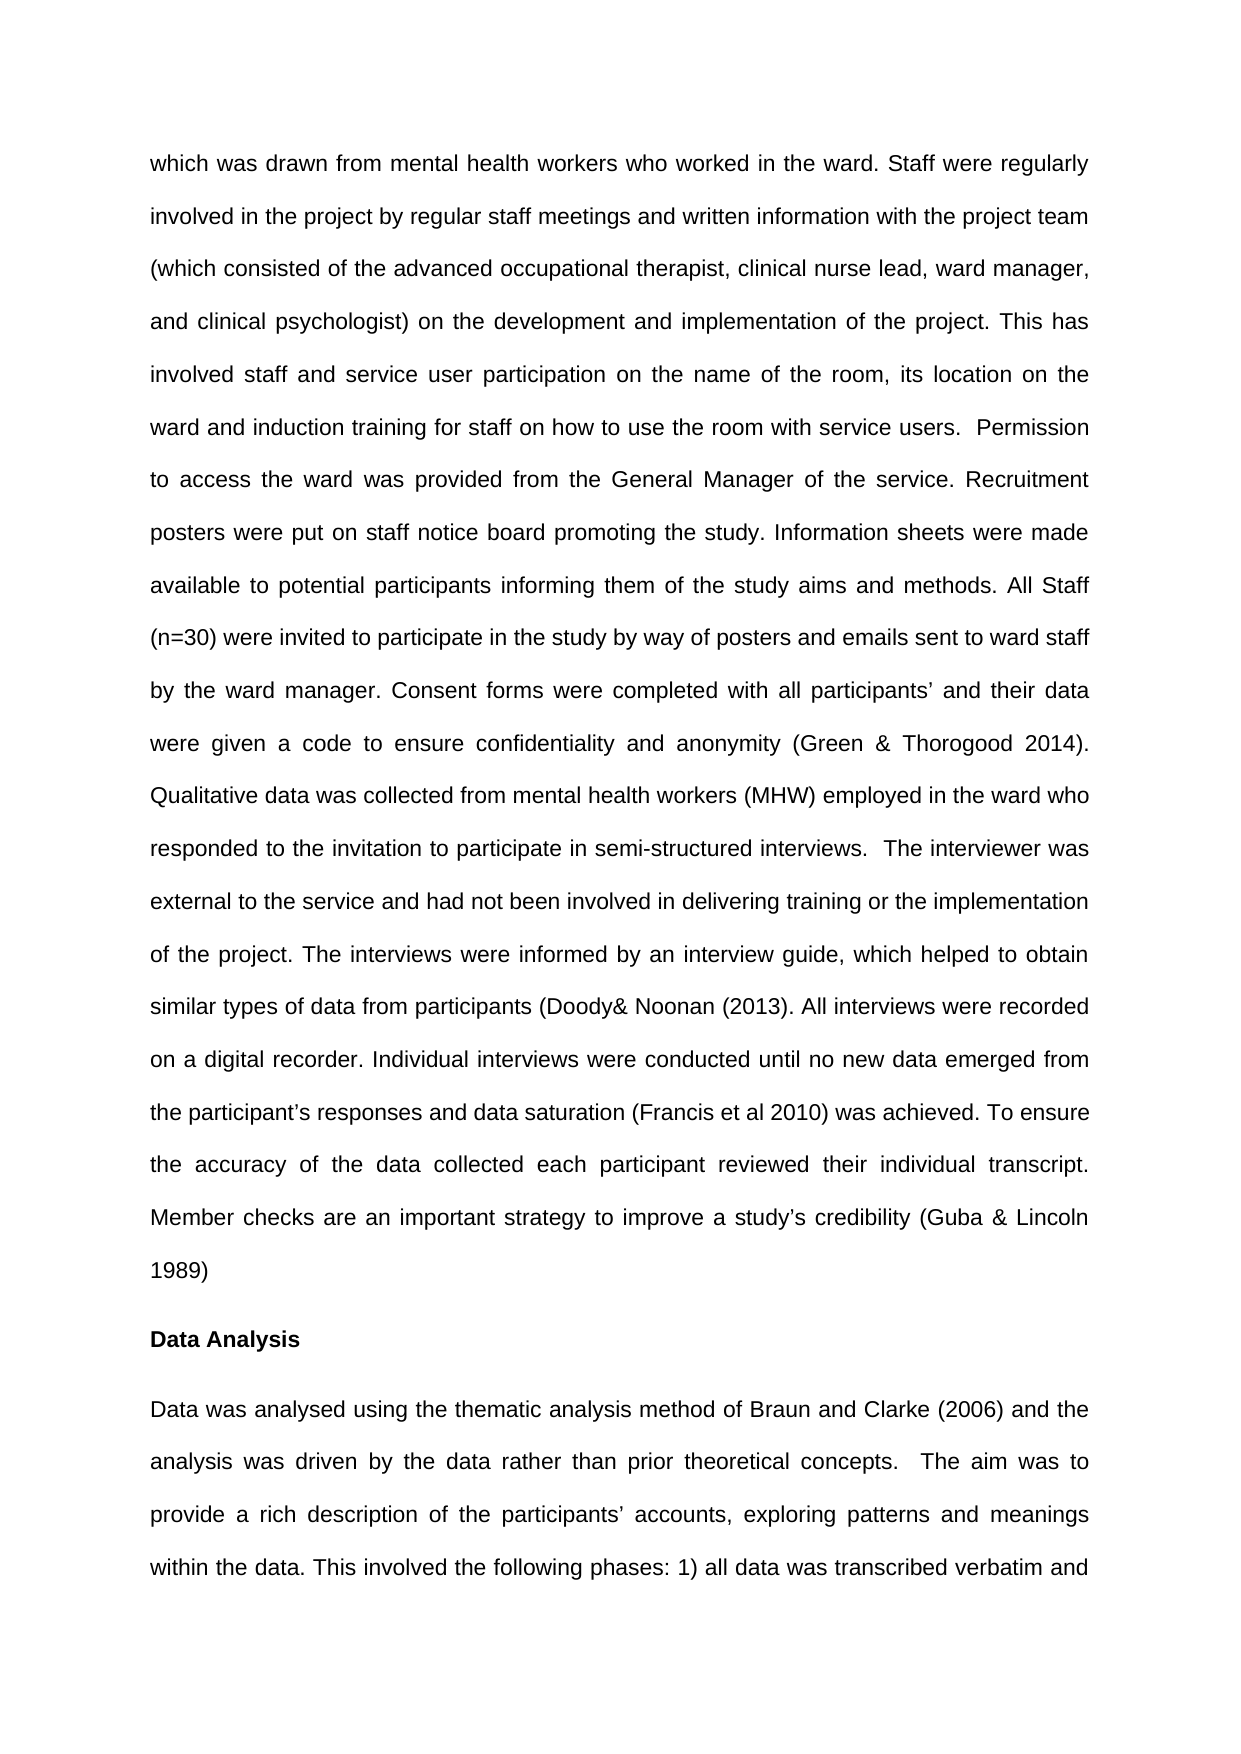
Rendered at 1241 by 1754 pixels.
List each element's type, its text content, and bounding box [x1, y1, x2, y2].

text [150, 150, 1090, 1283]
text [150, 1396, 1090, 1580]
text Data Analysis [150, 1326, 1090, 1353]
